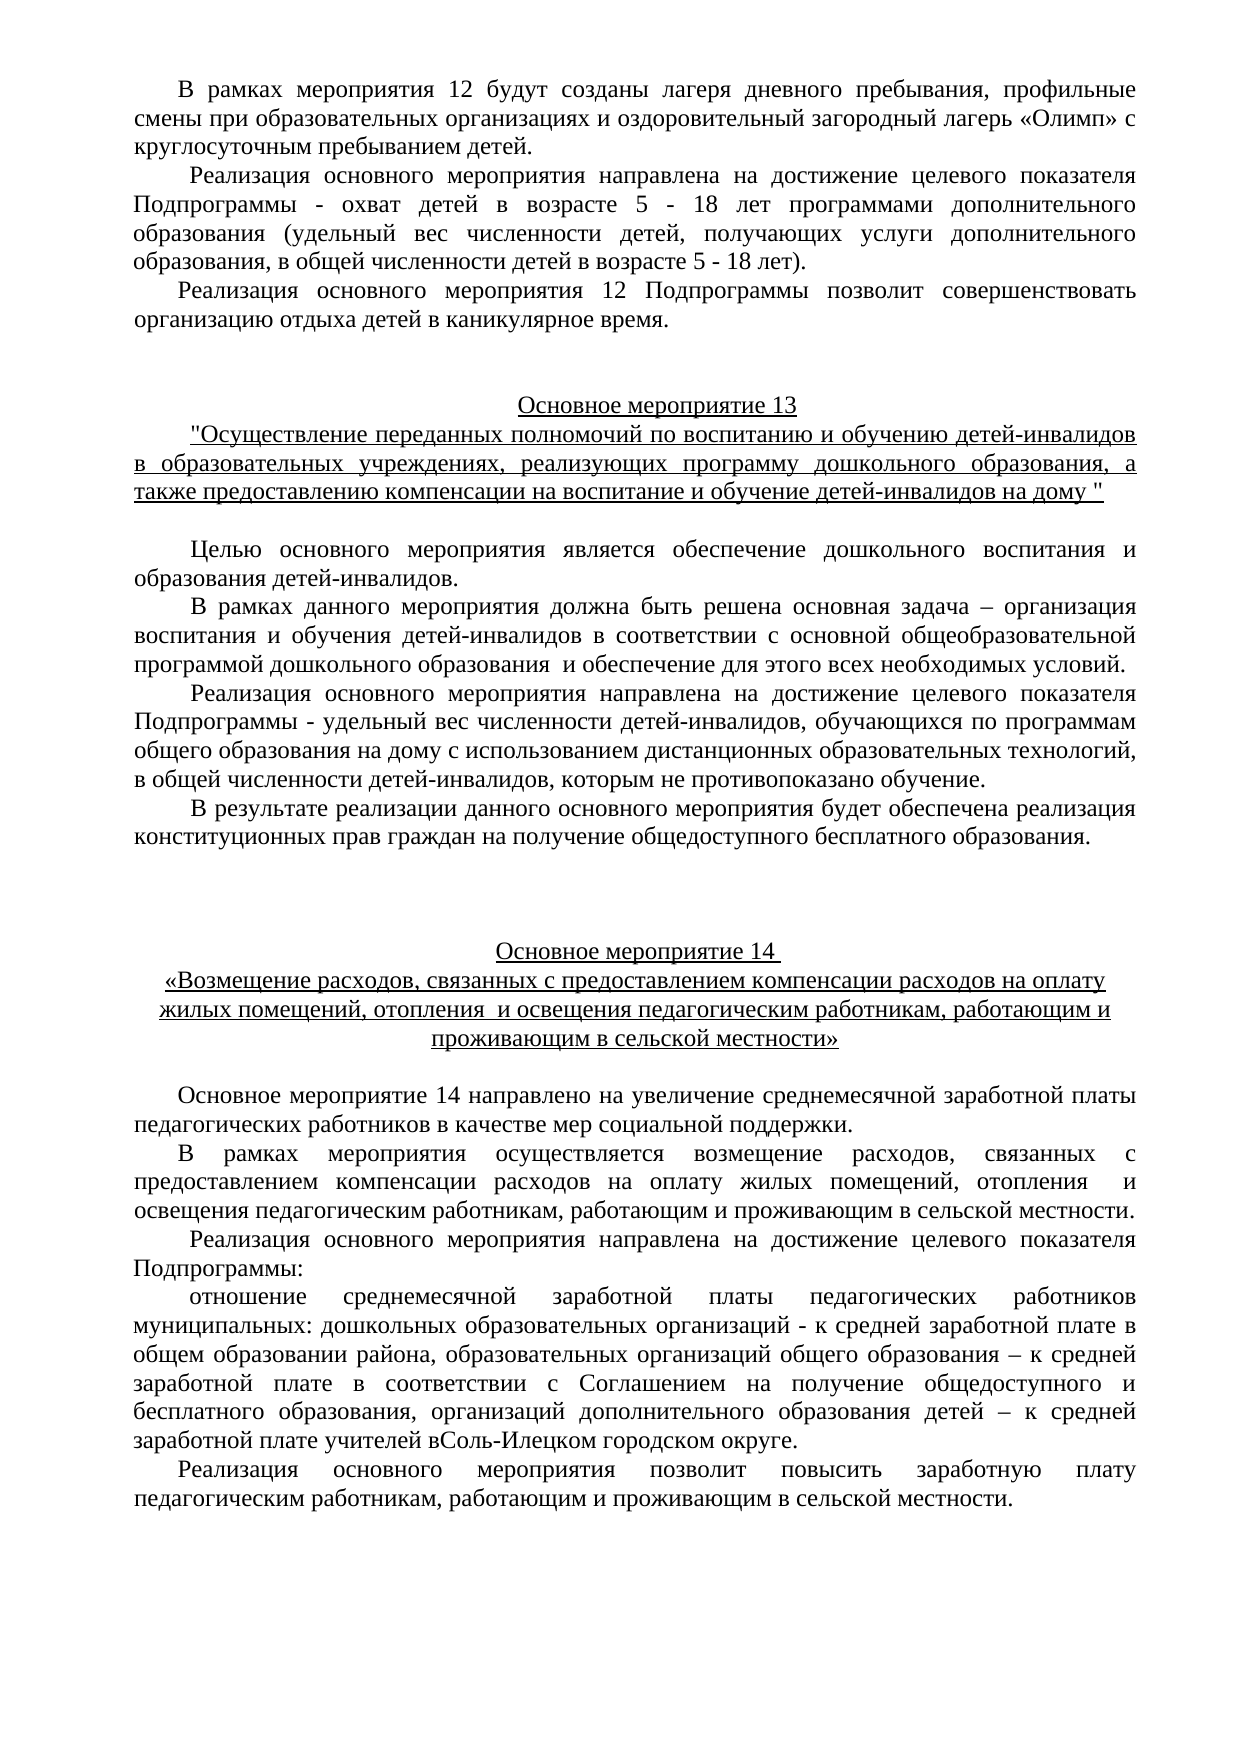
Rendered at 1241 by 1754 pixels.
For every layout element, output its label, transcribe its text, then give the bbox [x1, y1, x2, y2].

text Реализация основного мероприятия 12 Подпрограммы позволит совершенствовать организацию отдыха детей в каникулярное время. [134, 275, 1137, 333]
text Основное мероприятие 13 [134, 390, 1137, 419]
text В рамках мероприятия 12 будут созданы лагеря дневного пребывания, профильные смены при образовательных организациях и оздоровительный загородный лагерь «Олимп» с круглосуточным пребыванием детей. [134, 74, 1137, 160]
text Реализация основного мероприятия направлена на достижение целевого показателя Подпрограммы - удельный вес численности детей-инвалидов, обучающихся по программам общего образования на дому с использованием дистанционных образовательных технологий, в общей численности детей-инвалидов, которым не противопоказано обучение. [134, 678, 1137, 793]
text Реализация основного мероприятия направлена на достижение целевого показателя Подпрограммы: [133, 1224, 1137, 1281]
text Реализация основного мероприятия направлена на достижение целевого показателя Подпрограммы - охват детей в возрасте 5 - 18 лет программами дополнительного образования (удельный вес численности детей, получающих услуги дополнительного образования, в общей численности детей в возрасте 5 - 18 лет). [133, 160, 1137, 275]
text Реализация основного мероприятия позволит повысить заработную плату педагогическим работникам, работающим и проживающим в сельской местности. [134, 1454, 1137, 1511]
text отношение среднемесячной заработной платы педагогических работников муниципальных: дошкольных образовательных организаций - к средней заработной плате в общем образовании района, образовательных организаций общего образования – к средней заработной плате в соответствии с Соглашением на получение общедоступного и бесплатного образования, организаций дополнительного образования детей – к средней заработной плате учителей вСоль-Илецком городском округе. [133, 1281, 1137, 1454]
text В результате реализации данного основного мероприятия будет обеспечена реализация конституционных прав граждан на получение общедоступного бесплатного образования. [134, 793, 1137, 850]
text "Осуществление переданных полномочий по воспитанию и обучению детей-инвалидов в образовательных учреждениях, реализующих программу дошкольного образования, а также предоставлению компенсации на воспитание и обучение детей-инвалидов на дому " [134, 419, 1137, 473]
text Основное мероприятие 14 [133, 936, 1137, 965]
text Основное мероприятие 14 направлено на увеличение среднемесячной заработной платы педагогических работников в качестве мер социальной поддержки. [134, 1080, 1137, 1138]
text В рамках мероприятия осуществляется возмещение расходов, связанных с предоставлением компенсации расходов на оплату жилых помещений, отопления и освещения педагогическим работникам, работающим и проживающим в сельской местности. [134, 1138, 1137, 1224]
text "Осуществление переданных полномочий по воспитанию и обучению детей-инвалидов в образовательных учреждениях, реализующих программу дошкольного образования, а также предоставлению компенсации на воспитание и обучение детей-инвалидов на дому " [134, 474, 1137, 505]
text «Возмещение расходов, связанных с предоставлением компенсации расходов на оплату жилых помещений, отопления и освещения педагогическим работникам, работающим и проживающим в сельской местности» [133, 965, 1137, 1051]
text В рамках данного мероприятия должна быть решена основная задача – организация воспитания и обучения детей-инвалидов в соответствии с основной общеобразовательной программой дошкольного образования и обеспечение для этого всех необходимых условий. [134, 591, 1137, 678]
text Целью основного мероприятия является обеспечение дошкольного воспитания и образования детей-инвалидов. [134, 534, 1137, 591]
